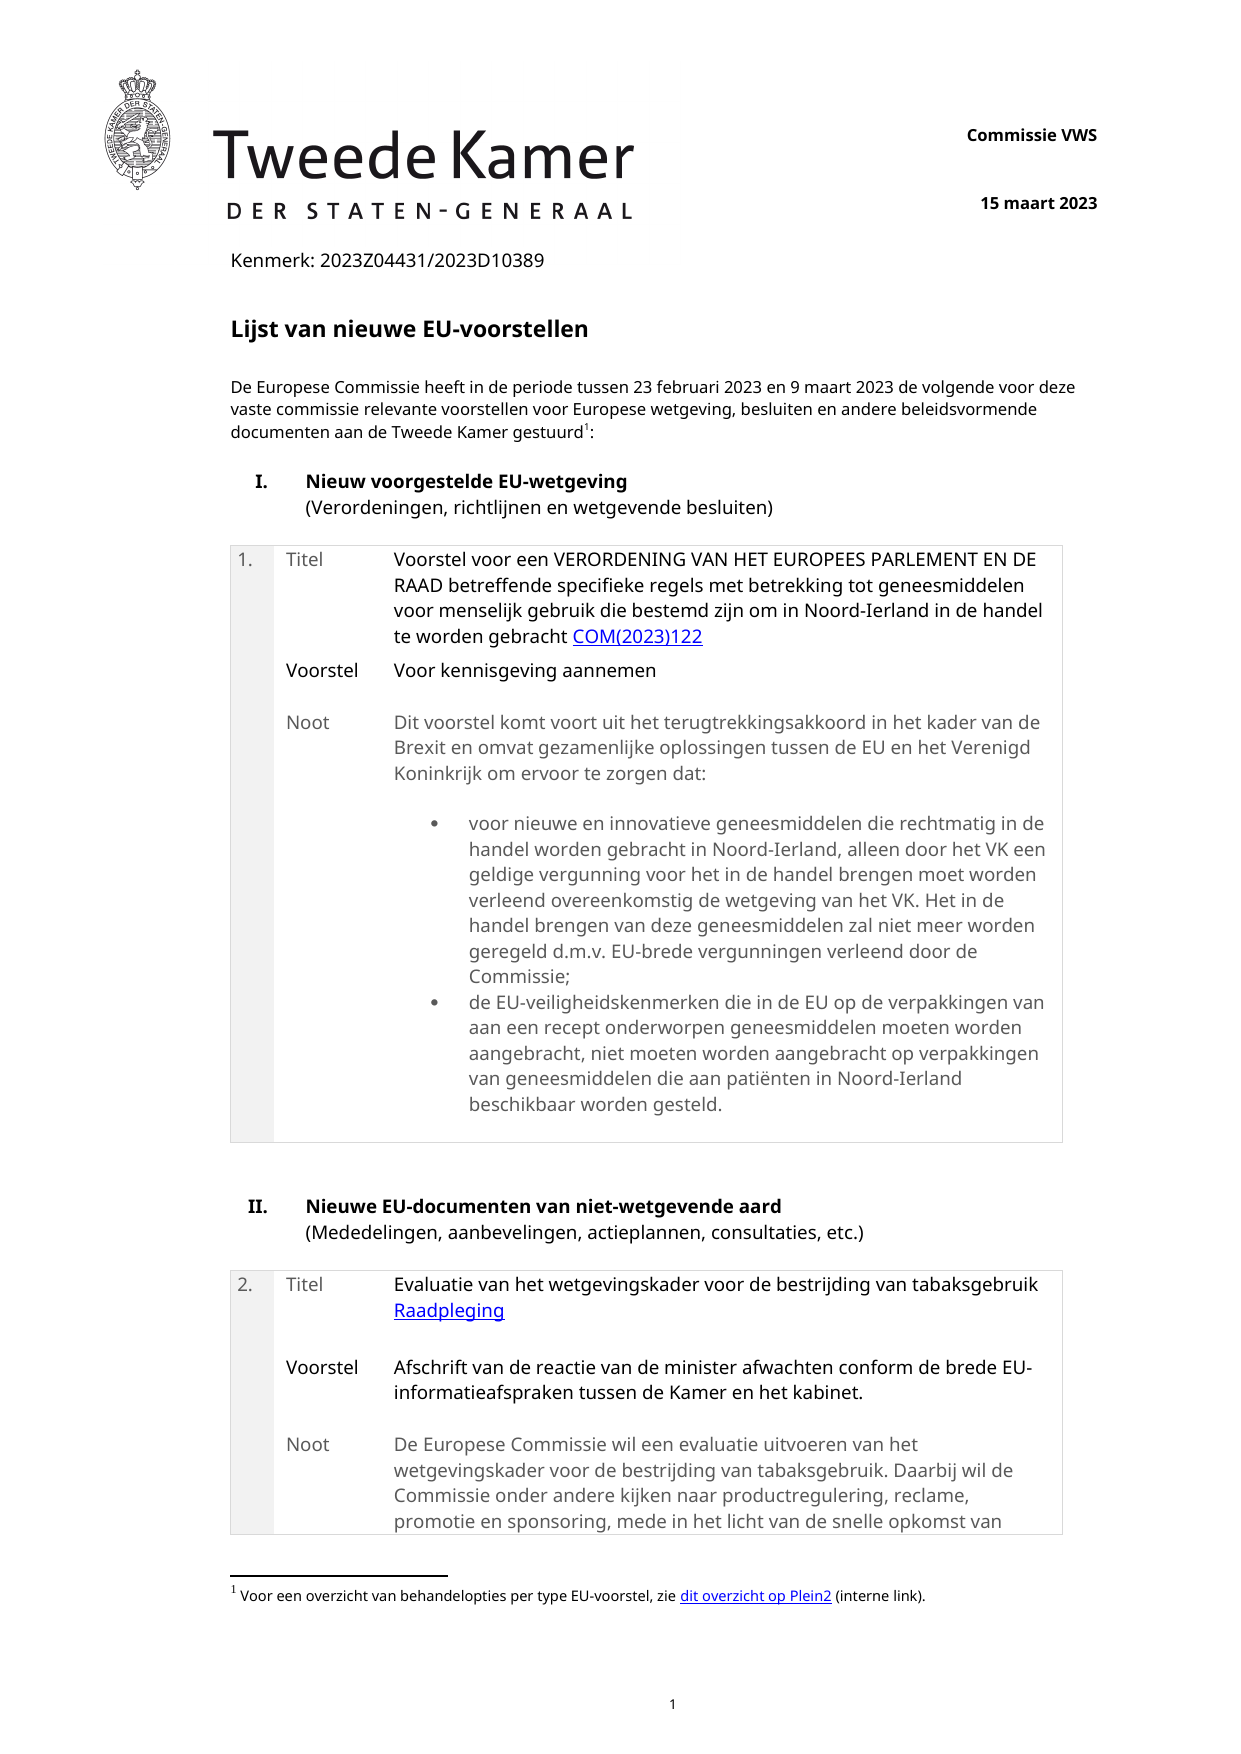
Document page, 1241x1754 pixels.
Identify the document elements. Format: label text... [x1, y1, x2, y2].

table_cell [383, 1431, 1062, 1534]
table_cell Voorstel [275, 1353, 382, 1431]
table_header Voorstel voor een VERORDENING VAN HET EUROPEES PARLEMENT EN DE RAAD betreffende specifieke regels met betrekking tot geneesmiddelen voor menselijk gebruik die bestemd zijn om in Noord-Ierland in de handel te worden gebracht COM(2023)122 [383, 546, 1062, 656]
picture [177, 61, 681, 265]
table_cell Noot [275, 708, 382, 1142]
table_header Titel [275, 546, 382, 656]
table_cell Voor kennisgeving aannemen [383, 656, 1062, 708]
picture [102, 61, 174, 265]
text De Europese Commissie heeft in de periode tussen 23 februari 2023 en 9 maart 2023 de volgende voor deze vaste commissie relevante voorstellen voor Europese wetgeving, besluiten en andere beleidsvormende documenten aan de Tweede Kamer gestuurd: [230, 375, 1098, 443]
table_cell Dit voorstel komt voort uit het terugtrekkingsakkoord in het kader van de Brexit en omvat gezamenlijke oplossingen tussen de EU en het Verenigd Koninkrijk om ervoor te zorgen dat: voor nieuwe en innovatieve geneesmiddelen die rechtmatig in de handel worden gebracht in Noord-Ierland, alleen door het VK een geldige vergunning voor het in de handel brengen moet worden verleend overeenkomstig de wetgeving van het VK. Het in de handel brengen van deze geneesmiddelen zal niet meer worden geregeld d.m.v. EU-brede vergunningen verleend door de Commissie; de EU-veiligheidskenmerken die in de EU op de verpakkingen van aan een recept onderworpen geneesmiddelen moeten worden aangebracht, niet moeten worden aangebracht op verpakkingen van geneesmiddelen die aan patiënten in Noord-Ierland beschikbaar worden gesteld. [383, 708, 1062, 1142]
list Nieuw voorgestelde EU-wetgeving (Verordeningen, richtlijnen en wetgevende besluiten) [268, 469, 1098, 520]
table_header Evaluatie van het wetgevingskader voor de bestrijding van tabaksgebruik Raadpleging [383, 1271, 1062, 1353]
table_cell Voorstel [275, 656, 382, 708]
text Lijst van nieuwe EU-voorstellen [230, 313, 1098, 344]
table_header Titel [275, 1271, 382, 1353]
table_header [231, 546, 274, 1142]
table_cell Noot [275, 1431, 382, 1534]
list Nieuwe EU-documenten van niet-wetgevende aard (Mededelingen, aanbevelingen, actieplannen, consultaties, etc.) [268, 1194, 1098, 1245]
table_header [231, 1271, 274, 1534]
table_cell Afschrift van de reactie van de minister afwachten conform de brede EU-informatieafspraken tussen de Kamer en het kabinet. [383, 1353, 1062, 1431]
